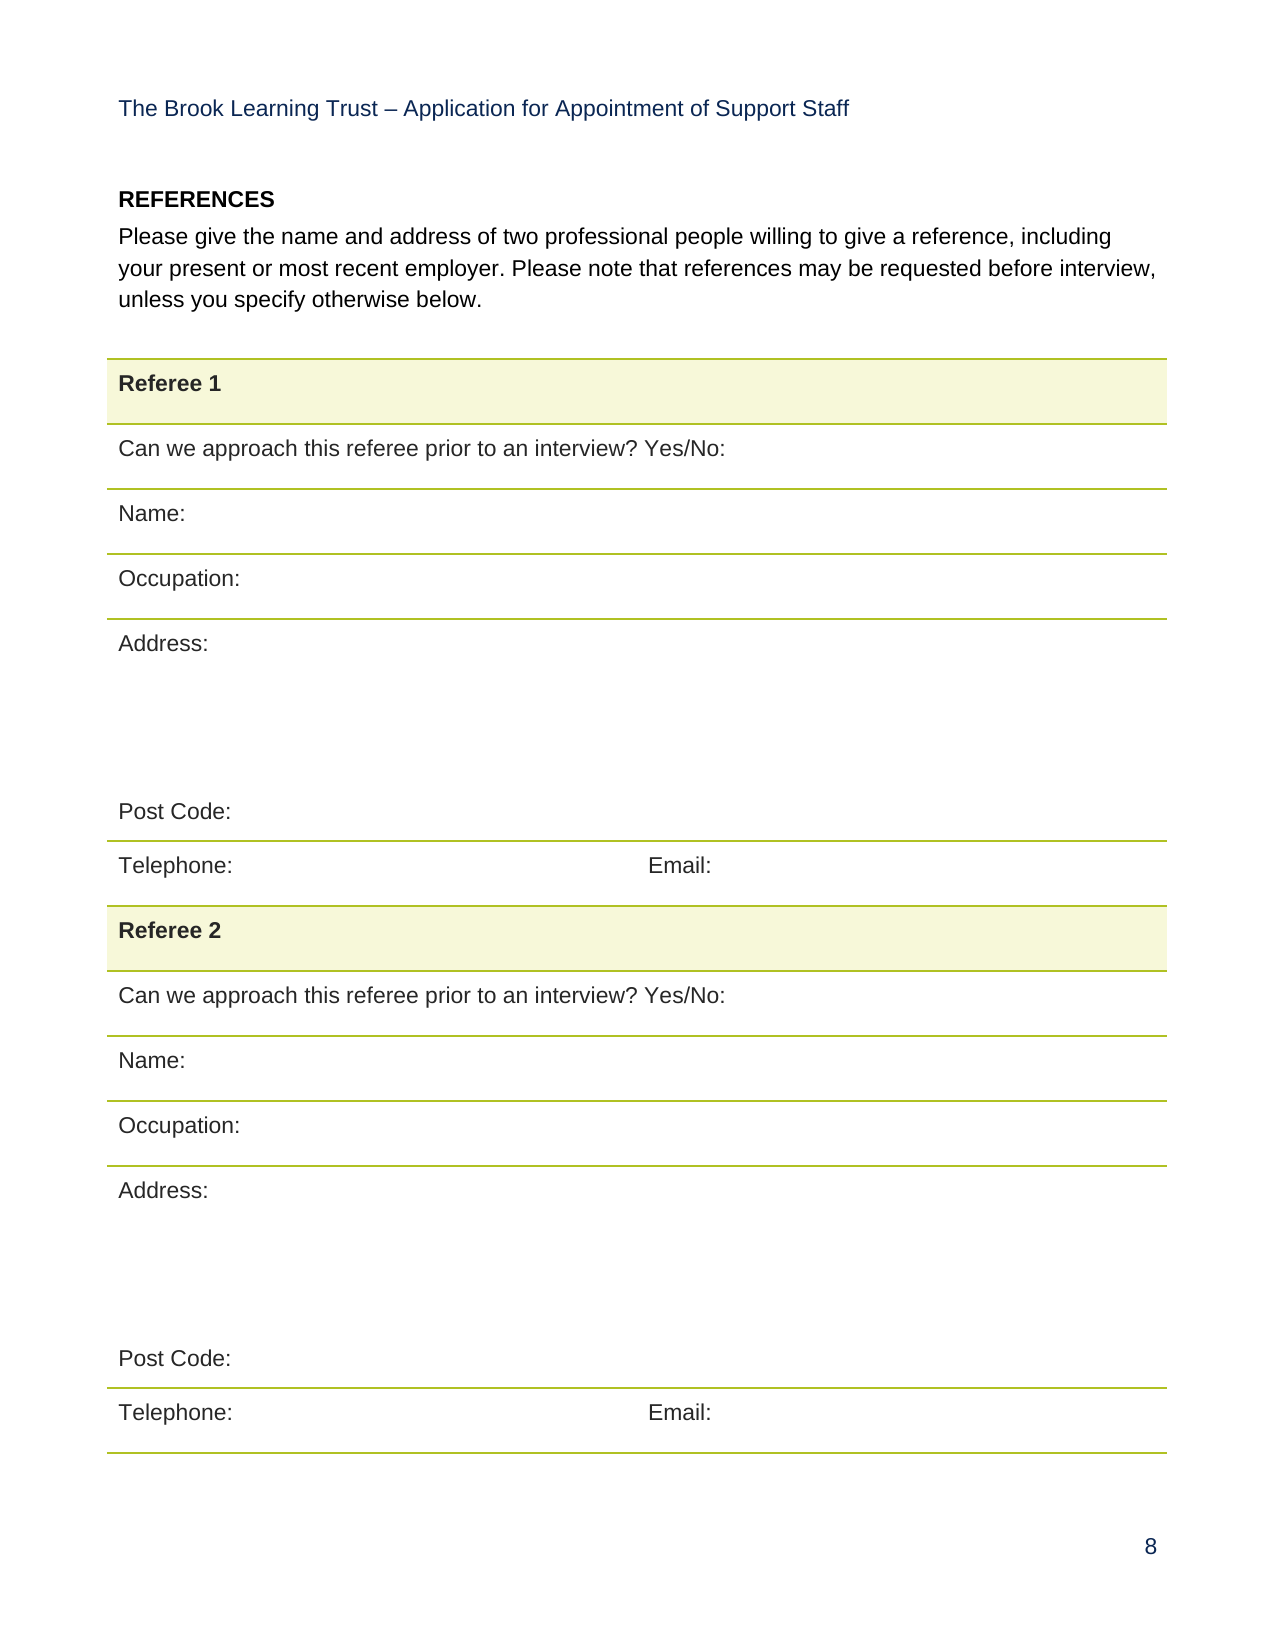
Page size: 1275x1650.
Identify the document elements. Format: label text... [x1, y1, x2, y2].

table_cell Can we approach this referee prior to an interview? Yes/No: [107, 972, 1167, 1035]
table_cell Address: Post Code: [107, 620, 1167, 840]
table_cell Email: [637, 1389, 1167, 1452]
table_header Referee 1 [107, 360, 1167, 423]
text Please give the name and address of two professional people willing to give a reference, including your present or most recent employer. Please note that references may be requested before interview, unless you specify otherwise below. [118, 223, 1157, 313]
text REFERENCES [118, 186, 1157, 212]
table_cell Telephone: [107, 1389, 637, 1452]
table_cell Telephone: [107, 842, 637, 905]
table_cell Referee 2 [107, 907, 1167, 970]
table_cell Email: [637, 842, 1167, 905]
table_cell Occupation: [107, 555, 1167, 618]
table_cell Name: [107, 1037, 1167, 1100]
table_cell Name: [107, 490, 1167, 553]
table_cell Occupation: [107, 1102, 1167, 1165]
table_cell Address: Post Code: [107, 1167, 1167, 1387]
table_cell Can we approach this referee prior to an interview? Yes/No: [107, 425, 1167, 488]
